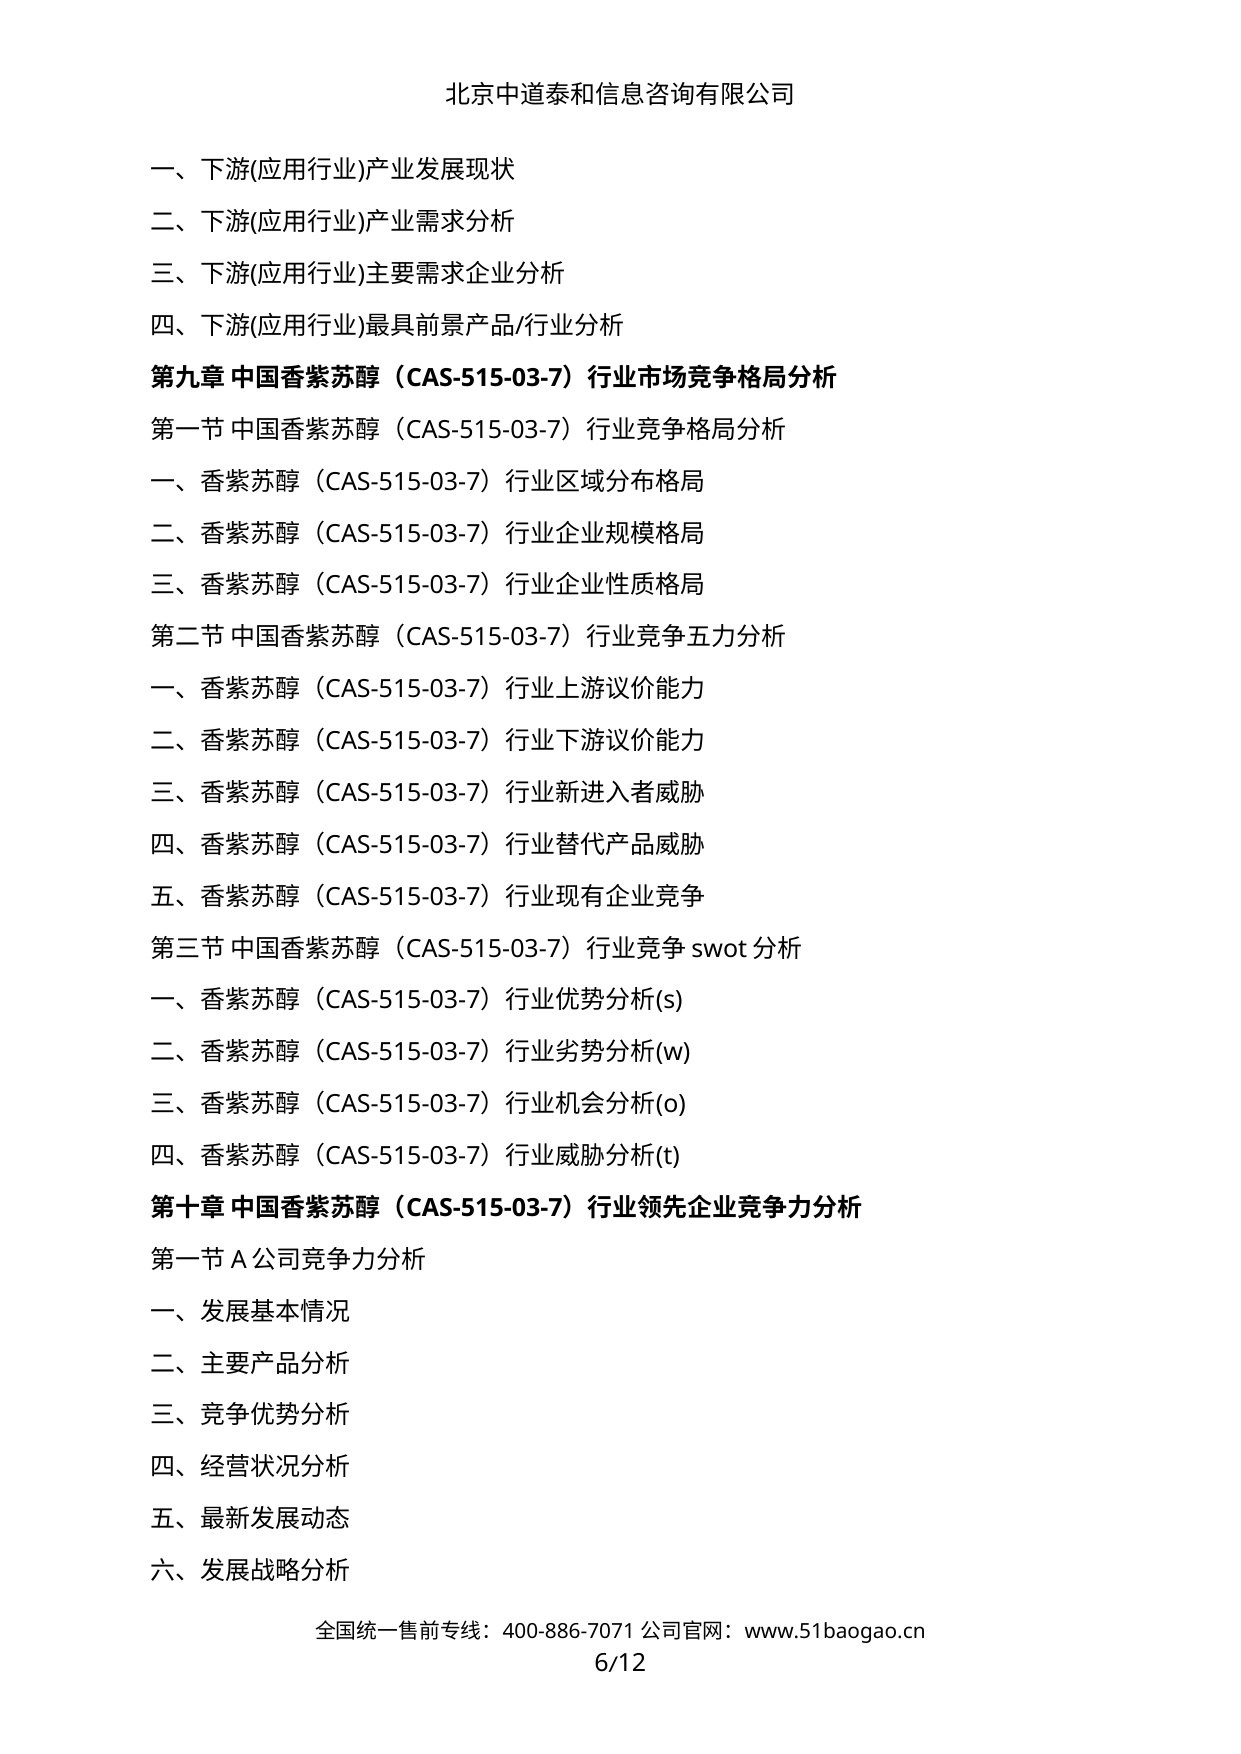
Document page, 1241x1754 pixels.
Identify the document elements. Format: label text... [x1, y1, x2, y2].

text 三、香紫苏醇（CAS-515-03-7）行业机会分析(o) [150, 1084, 1090, 1120]
text 三、下游(应用行业)主要需求企业分析 [150, 254, 1090, 290]
text 四、经营状况分析 [150, 1447, 1090, 1483]
text 第十章 中国香紫苏醇（CAS-515-03-7）行业领先企业竞争力分析 [150, 1187, 1090, 1224]
text 二、下游(应用行业)产业需求分析 [150, 202, 1090, 238]
text 二、香紫苏醇（CAS-515-03-7）行业劣势分析(w) [150, 1032, 1090, 1068]
text 三、香紫苏醇（CAS-515-03-7）行业企业性质格局 [150, 565, 1090, 601]
text 四、香紫苏醇（CAS-515-03-7）行业威胁分析(t) [150, 1136, 1090, 1172]
text 第一节 中国香紫苏醇（CAS-515-03-7）行业竞争格局分析 [150, 409, 1090, 446]
text 三、香紫苏醇（CAS-515-03-7）行业新进入者威胁 [150, 772, 1090, 809]
text 一、香紫苏醇（CAS-515-03-7）行业优势分析(s) [150, 980, 1090, 1016]
text 四、香紫苏醇（CAS-515-03-7）行业替代产品威胁 [150, 824, 1090, 861]
text 五、最新发展动态 [150, 1499, 1090, 1535]
text 六、发展战略分析 [150, 1551, 1090, 1587]
text 第九章 中国香紫苏醇（CAS-515-03-7）行业市场竞争格局分析 [150, 357, 1090, 394]
text 五、香紫苏醇（CAS-515-03-7）行业现有企业竞争 [150, 876, 1090, 912]
text 第二节 中国香紫苏醇（CAS-515-03-7）行业竞争五力分析 [150, 617, 1090, 653]
text 第一节 A公司竞争力分析 [150, 1239, 1090, 1276]
text 一、香紫苏醇（CAS-515-03-7）行业上游议价能力 [150, 669, 1090, 705]
text 一、发展基本情况 [150, 1291, 1090, 1327]
text 第三节 中国香紫苏醇（CAS-515-03-7）行业竞争swot分析 [150, 928, 1090, 964]
text 二、香紫苏醇（CAS-515-03-7）行业企业规模格局 [150, 513, 1090, 549]
text 二、香紫苏醇（CAS-515-03-7）行业下游议价能力 [150, 721, 1090, 757]
text 三、竞争优势分析 [150, 1395, 1090, 1431]
text 二、主要产品分析 [150, 1343, 1090, 1379]
text 一、下游(应用行业)产业发展现状 [150, 150, 1090, 186]
text 一、香紫苏醇（CAS-515-03-7）行业区域分布格局 [150, 461, 1090, 497]
text 四、下游(应用行业)最具前景产品/行业分析 [150, 306, 1090, 342]
